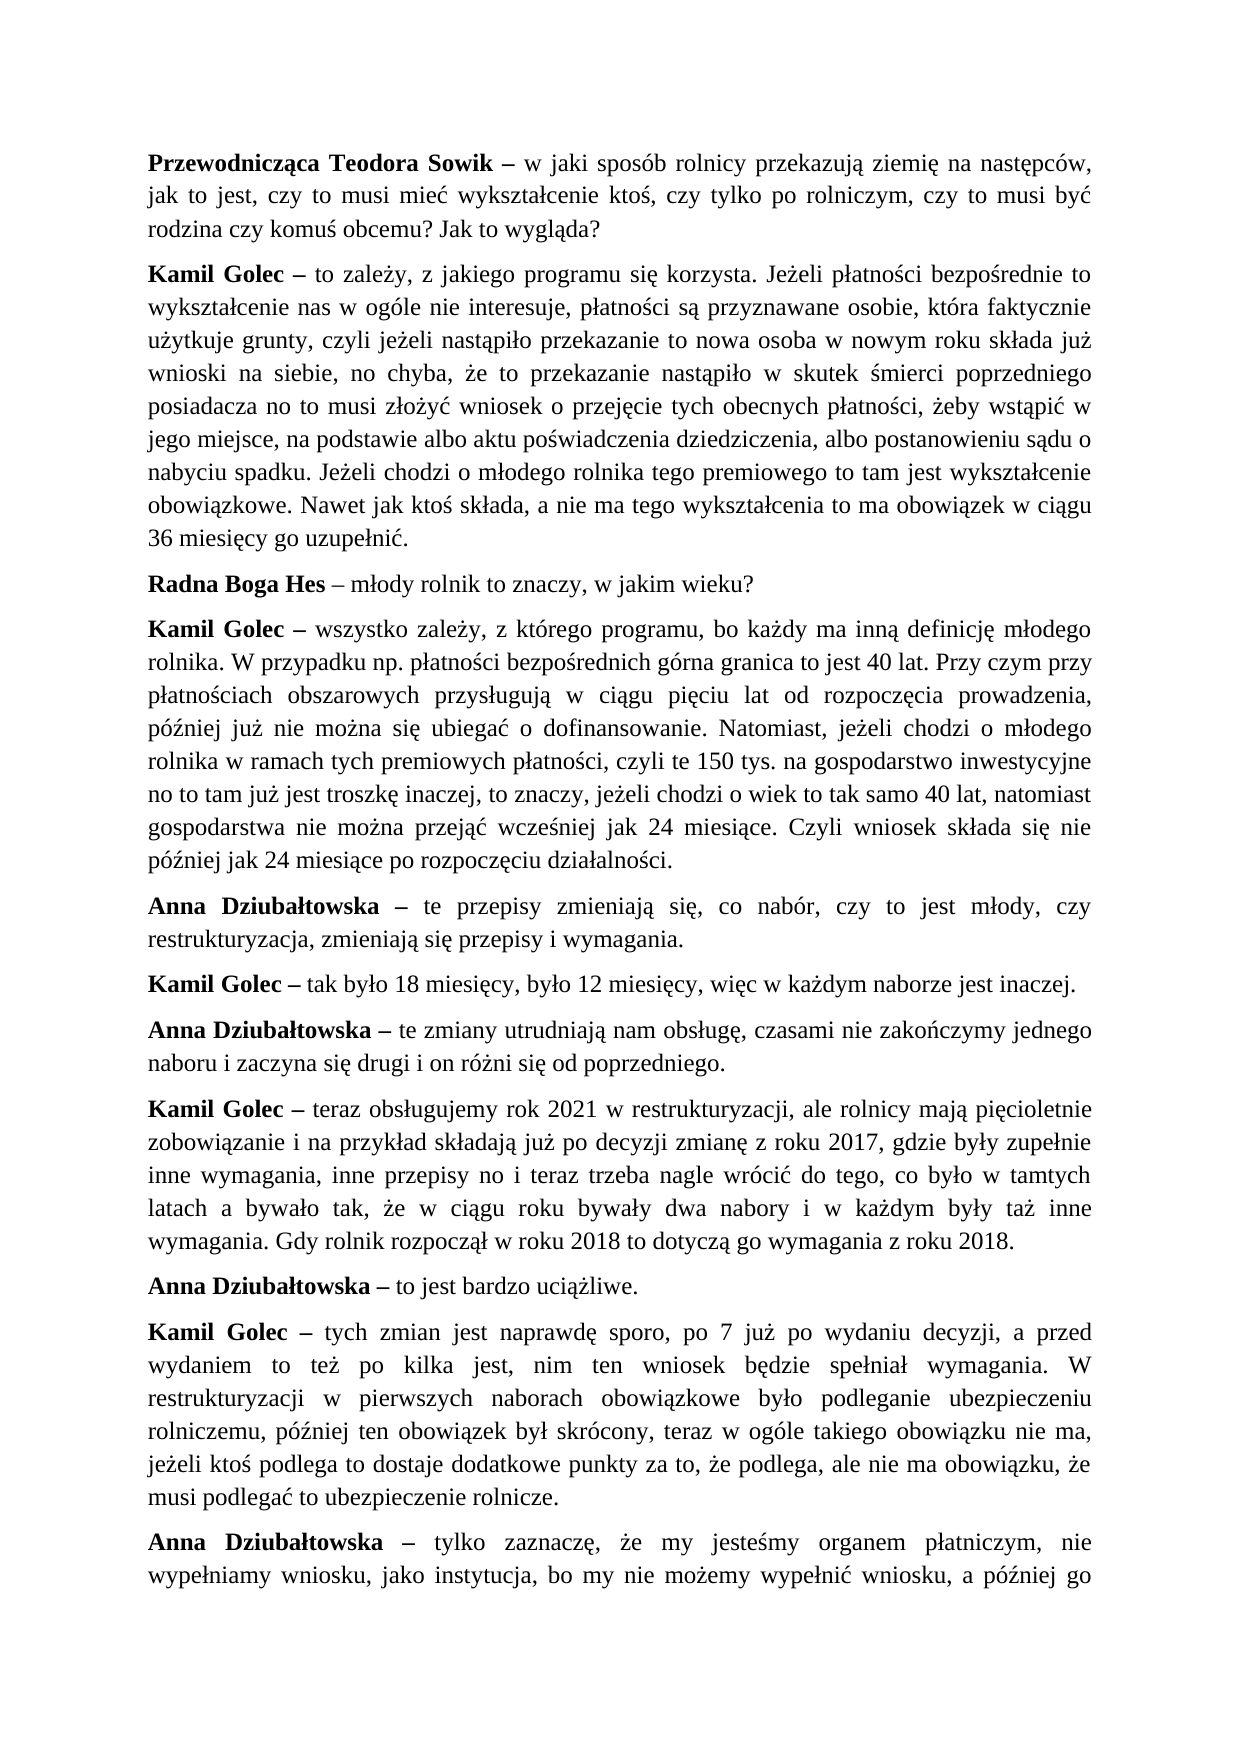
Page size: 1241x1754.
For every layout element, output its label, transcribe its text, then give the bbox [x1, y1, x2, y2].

text Przewodnicząca Teodora Sowik – w jaki sposób rolnicy przekazują ziemię na następców, jak to jest, czy to musi mieć wykształcenie ktoś, czy tylko po rolniczym, czy to musi być rodzina czy komuś obcemu? Jak to wygląda? [148, 226, 1093, 321]
text Kamil Golec – tak było 18 miesięcy, było 12 miesięcy, więc w każdym naborze jest inaczej. [148, 1048, 1093, 1077]
text Kamil Golec – teraz obsługujemy rok 2021 w restrukturyzacji, ale rolnicy mają pięcioletnie zobowiązanie i na przykład składają już po decyzji zmianę z roku 2017, gdzie były zupełnie inne wymagania, inne przepisy no i teraz trzeba nagle wrócić do tego, co było w tamtych latach a bywało tak, że w ciągu roku bywały dwa nabory i w każdym były taż inne wymagania. Gdy rolnik rozpoczął w roku 2018 to dotyczą go wymagania z roku 2018. [148, 1172, 1093, 1333]
text Radna Boga Hes – młody rolnik to znaczy, w jakim wieku? [148, 647, 1093, 676]
text Anna Dziubałtowska – te przepisy zmieniają się, co nabór, czy to jest młody, czy restrukturyzacja, zmieniają się przepisy i wymagania. [148, 969, 1093, 1031]
text Kamil Golec – wszystko zależy, z którego programu, bo każdy ma inną definicję młodego rolnika. W przypadku np. płatności bezpośrednich górna granica to jest 40 lat. Przy czym przy płatnościach obszarowych przysługują w ciągu pięciu lat od rozpoczęcia prowadzenia, później już nie można się ubiegać o dofinansowanie. Natomiast, jeżeli chodzi o młodego rolnika w ramach tych premiowych płatności, czyli te 150 tys. na gospodarstwo inwestycyjne no to tam już jest troszkę inaczej, to znaczy, jeżeli chodzi o wiek to tak samo 40 lat, natomiast gospodarstwa nie można przejąć wcześniej jak 24 miesiące. Czyli wniosek składa się nie później jak 24 miesiące po rozpoczęciu działalności. [148, 693, 1093, 953]
text Anna Dziubałtowska – to jest bardzo uciążliwe. [148, 1350, 1093, 1378]
text Kamil Golec – tych zmian jest naprawdę sporo, po 7 już po wydaniu decyzji, a przed wydaniem to też po kilka jest, nim ten wniosek będzie spełniał wymagania. W restrukturyzacji w pierwszych naborach obowiązkowe było podleganie ubezpieczeniu rolniczemu, później ten obowiązek był skrócony, teraz w ogóle takiego obowiązku nie ma, jeżeli ktoś podlega to dostaje dodatkowe punkty za to, że podlega, ale nie ma obowiązku, że musi podlegać to ubezpieczenie rolnicze. [148, 1395, 1093, 1589]
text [148, 148, 1093, 209]
text Kamil Golec – to zależy, z jakiego programu się korzysta. Jeżeli płatności bezpośrednie to wykształcenie nas w ogóle nie interesuje, płatności są przyznawane osobie, która faktycznie użytkuje grunty, czyli jeżeli nastąpiło przekazanie to nowa osoba w nowym roku składa już wnioski na siebie, no chyba, że to przekazanie nastąpiło w skutek śmierci poprzedniego posiadacza no to musi złożyć wniosek o przejęcie tych obecnych płatności, żeby wstąpić w jego miejsce, na podstawie albo aktu poświadczenia dziedziczenia, albo postanowieniu sądu o nabyciu spadku. Jeżeli chodzi o młodego rolnika tego premiowego to tam jest wykształcenie obowiązkowe. Nawet jak ktoś składa, a nie ma tego wykształcenia to ma obowiązek w ciągu 36 miesięcy go uzupełnić. [148, 338, 1093, 631]
text Anna Dziubałtowska – te zmiany utrudniają nam obsługę, czasami nie zakończymy jednego naboru i zaczyna się drugi i on różni się od poprzedniego. [148, 1094, 1093, 1155]
